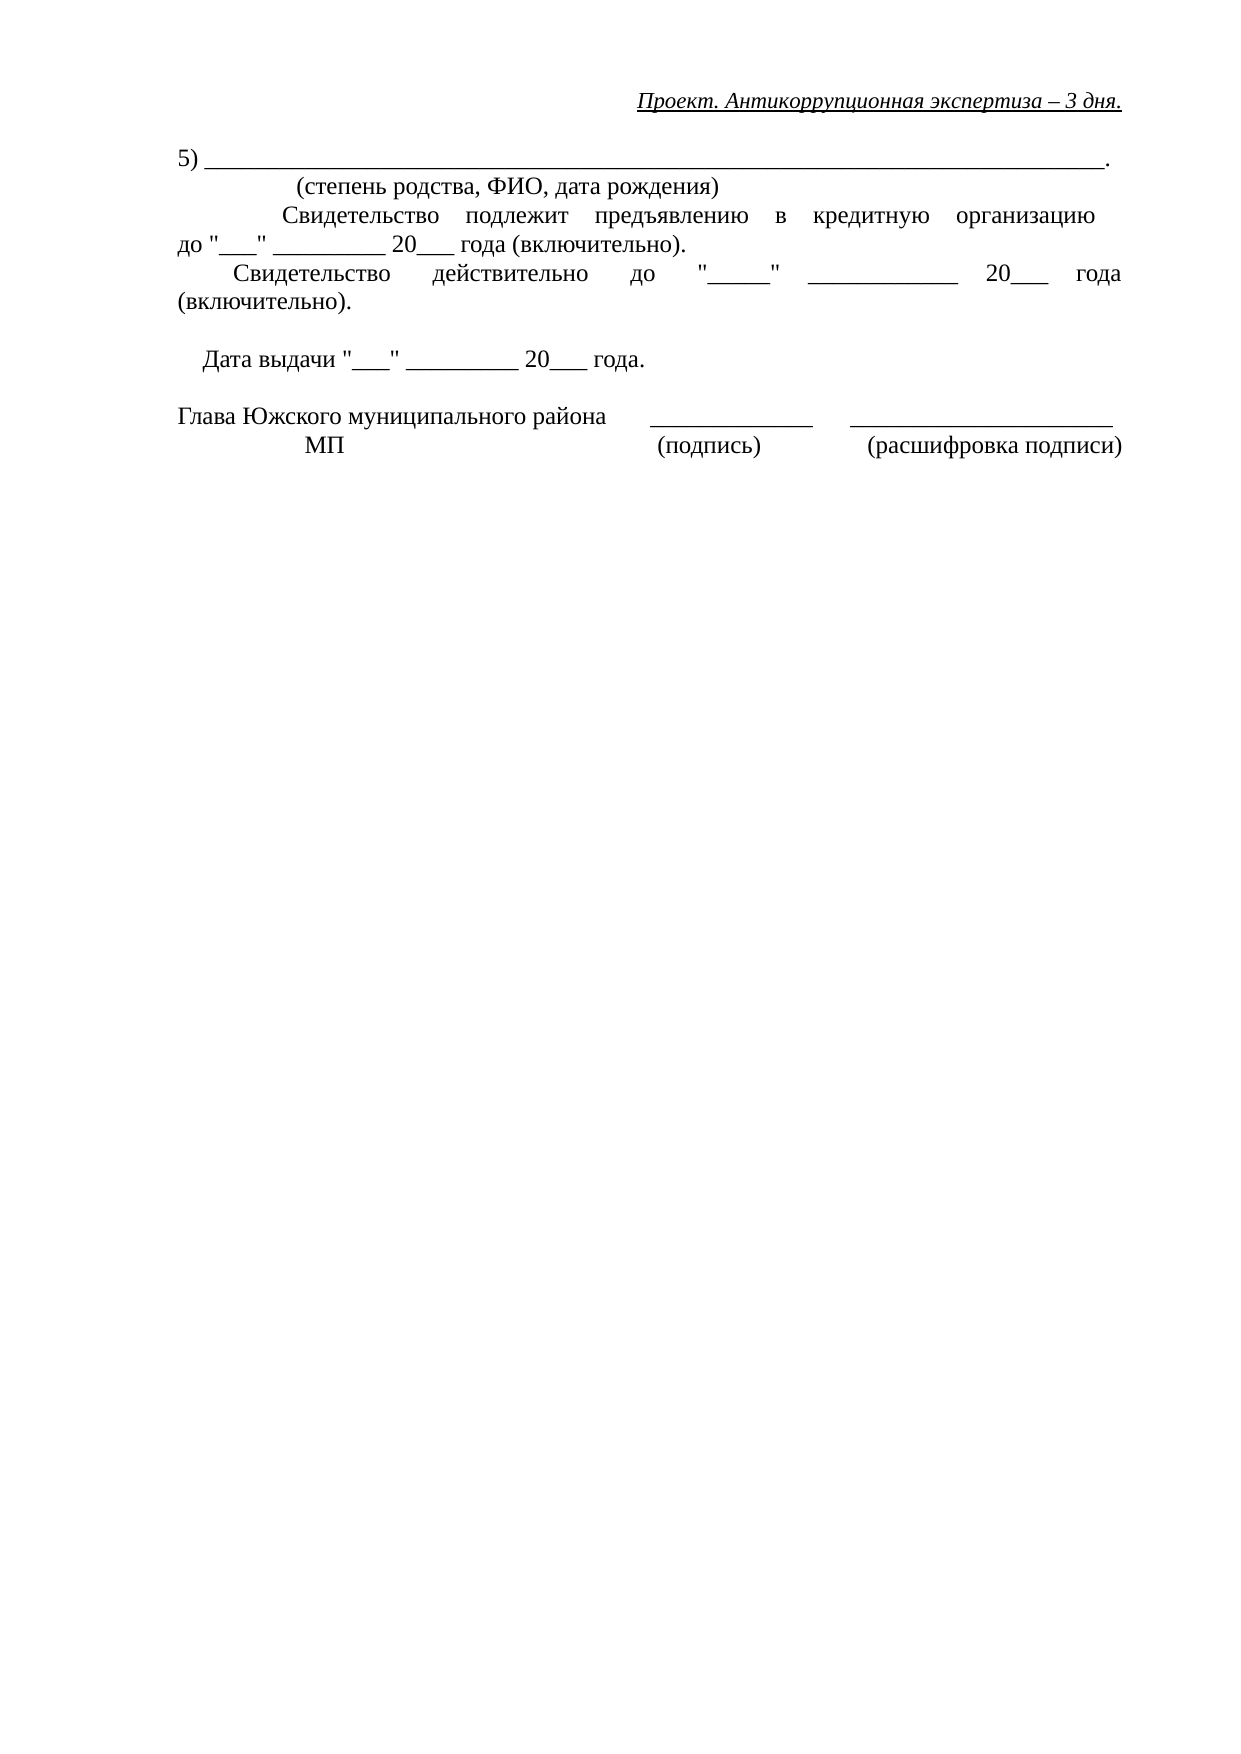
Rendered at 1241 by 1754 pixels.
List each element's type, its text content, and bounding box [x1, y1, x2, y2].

text Глава Южского муниципального района _____________ _____________________ [177, 401, 1122, 430]
text (степень родства, ФИО, дата рождения) [177, 171, 1122, 200]
text Свидетельство действительно до "_____" ____________ 20___ года (включительно). [177, 258, 1122, 315]
text 5) ________________________________________________________________________. [177, 143, 1122, 171]
text МП (подпись) (расшифровка подписи) [177, 430, 1122, 459]
text Дата выдачи "___" _________ 20___ года. [177, 344, 1122, 373]
text Свидетельство подлежит предъявлению в кредитную организацию до "___" _________ 20___ года (включительно). [177, 200, 1122, 258]
